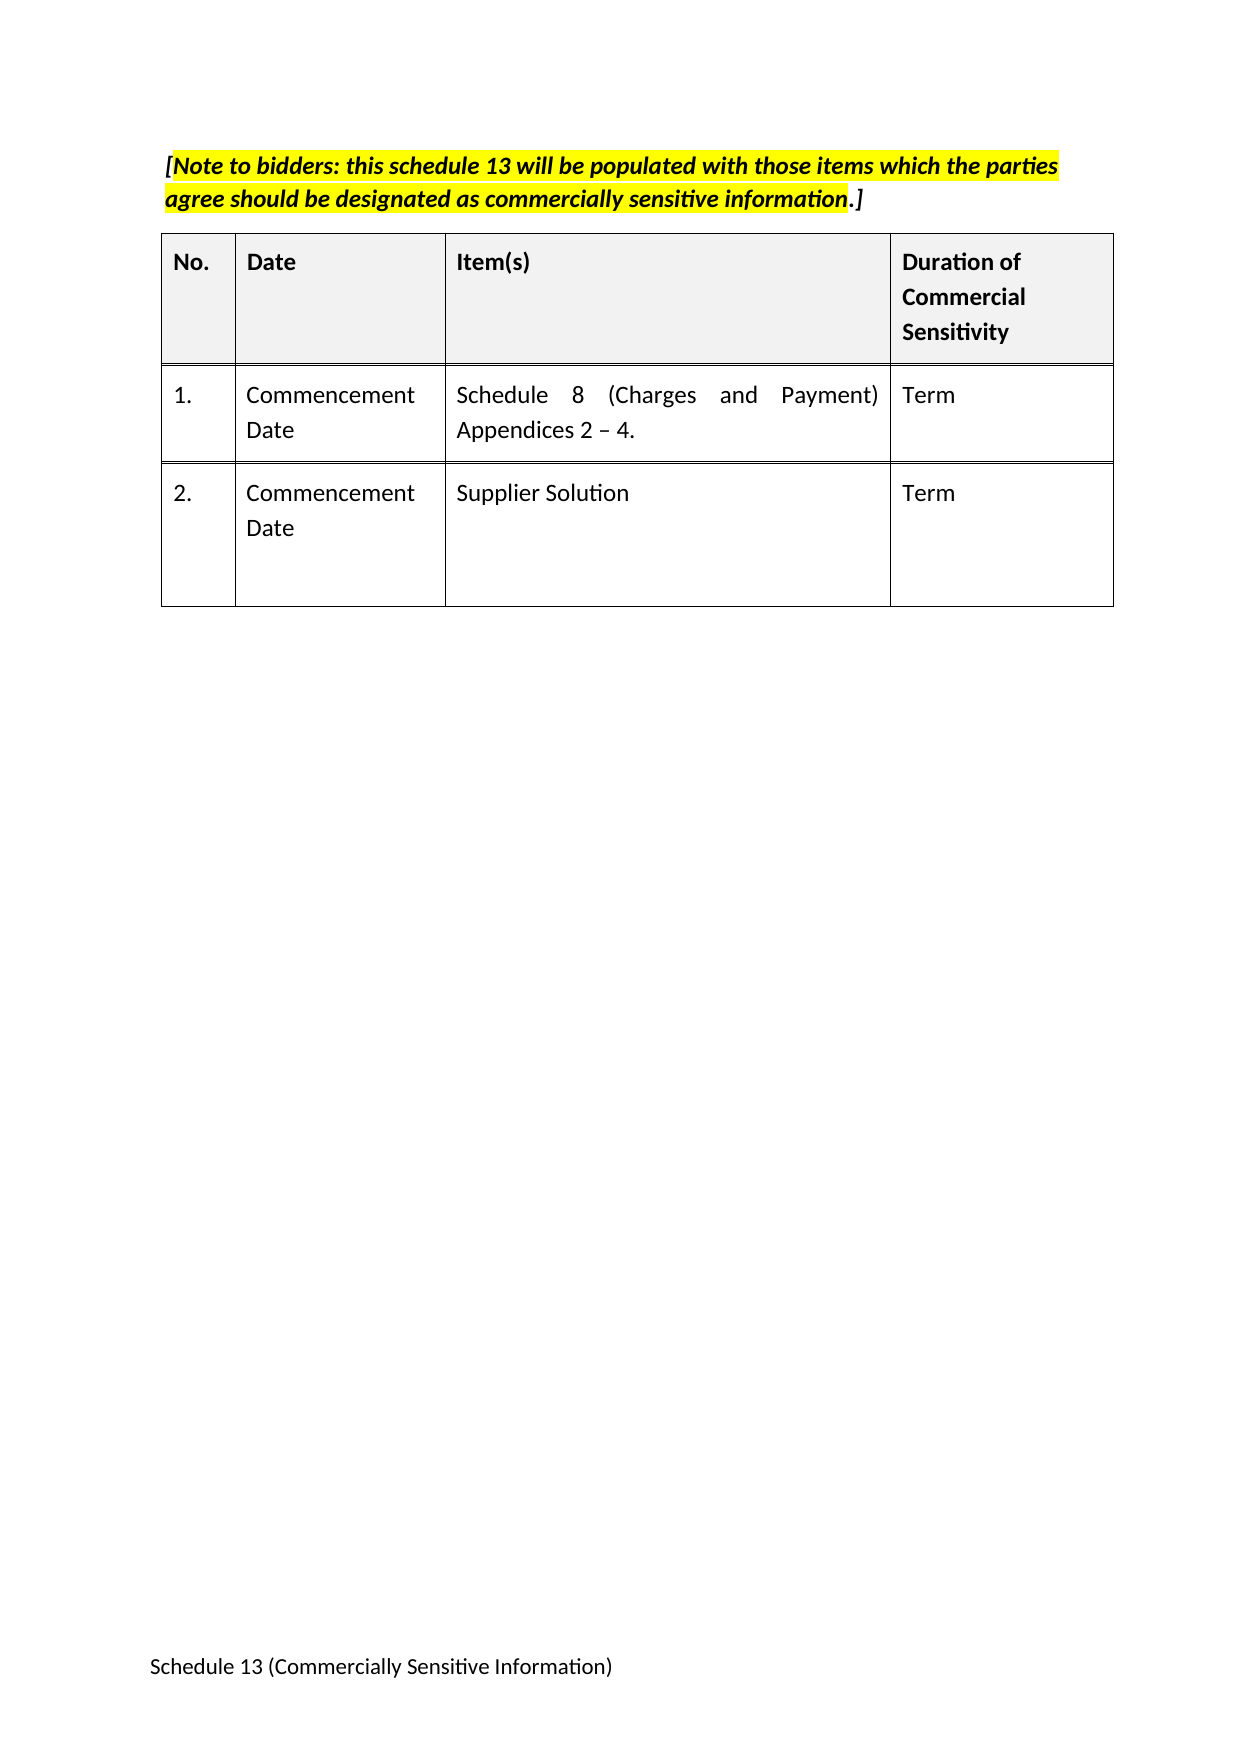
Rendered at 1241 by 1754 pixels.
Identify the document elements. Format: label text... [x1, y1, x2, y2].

table_cell Supplier Solution [446, 464, 890, 606]
text [Note to bidders: this schedule 13 will be populated with those items which the parties agree should be designated as commercially sensitive information.] [165, 150, 1090, 213]
table_cell Commencement Date [236, 366, 445, 461]
table_header Date [236, 234, 445, 363]
table_header Duration of Commercial Sensitivity [891, 234, 1113, 363]
table_cell Commencement Date [236, 464, 445, 606]
table_header Item(s) [446, 234, 890, 363]
table_cell [162, 464, 235, 606]
table_cell [162, 366, 235, 461]
table_cell Term [891, 464, 1113, 606]
table_cell Term [891, 366, 1113, 461]
table_header No. [162, 234, 235, 363]
table_cell Schedule 8 (Charges and Payment) Appendices 2 – 4. [446, 366, 890, 461]
